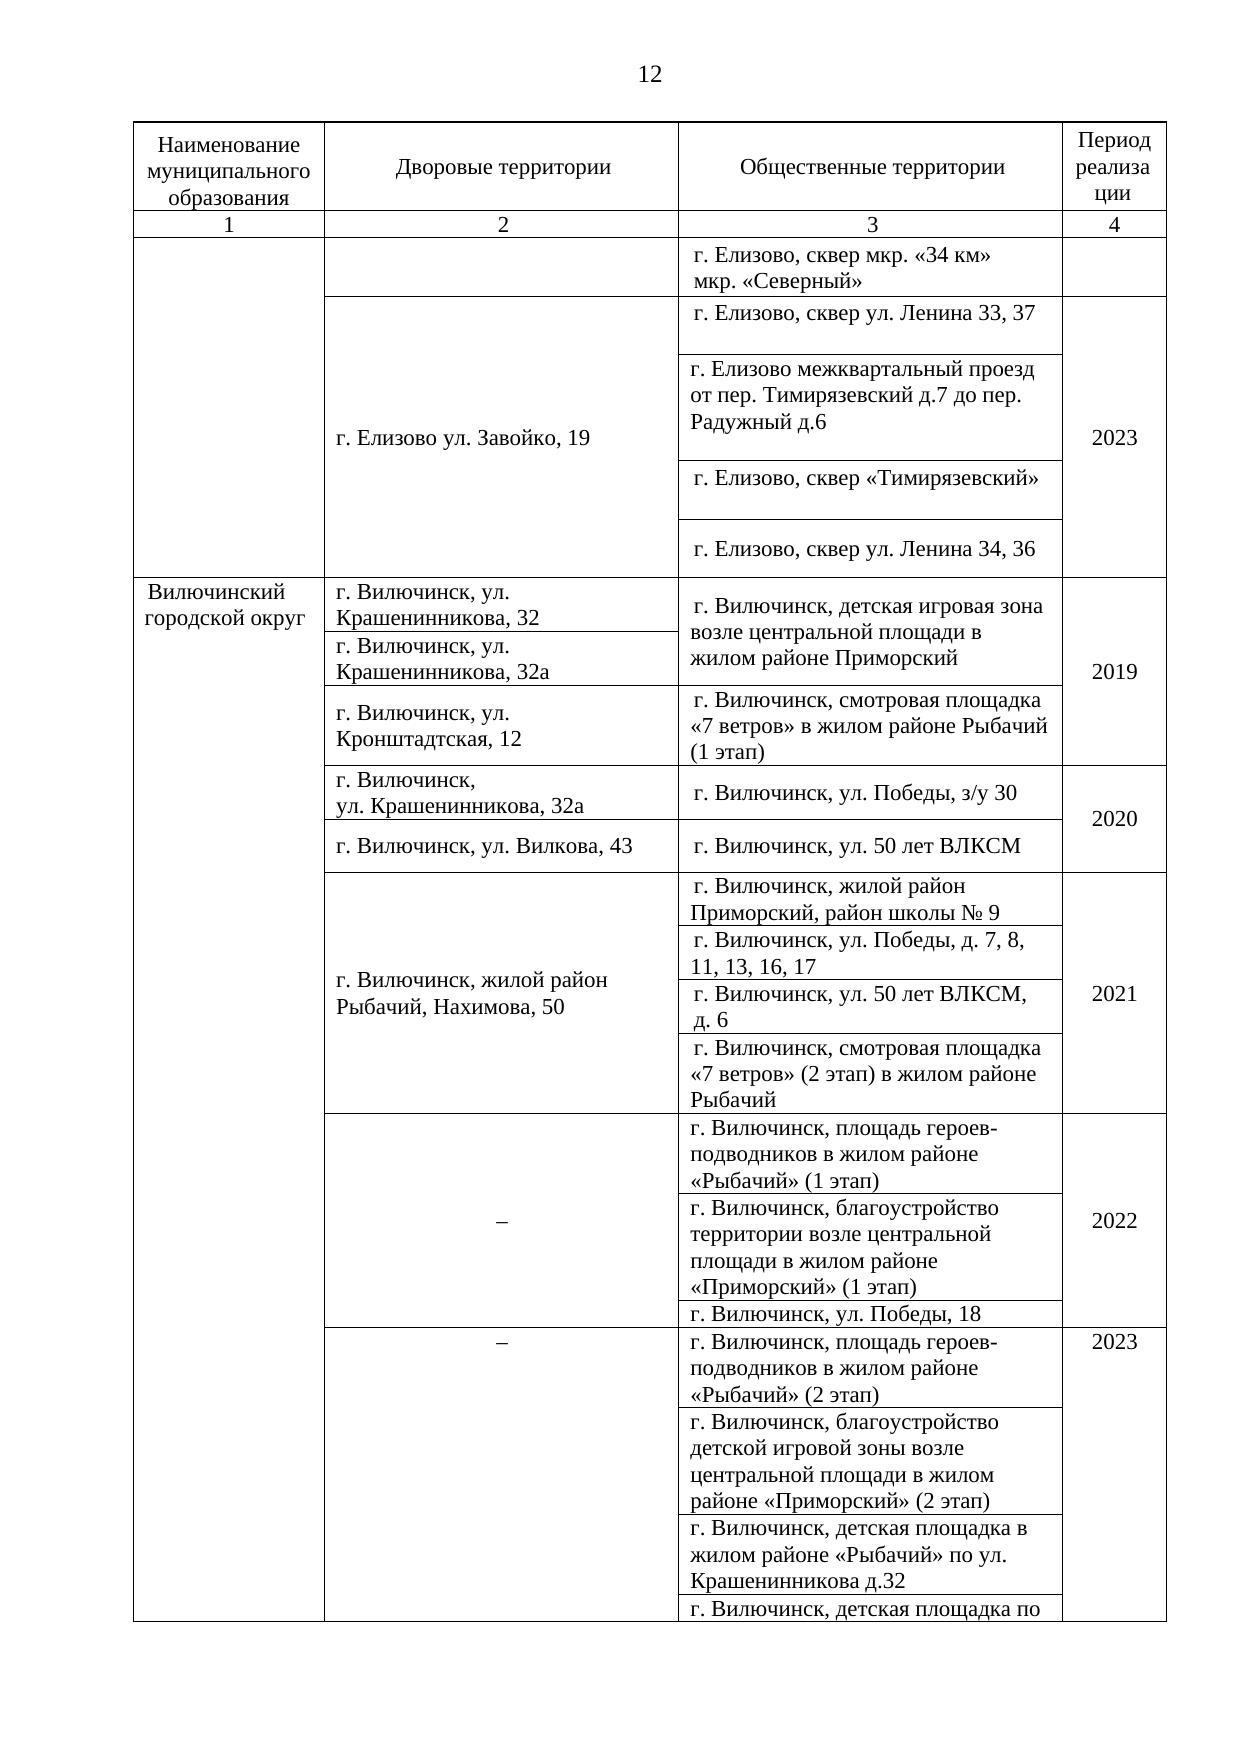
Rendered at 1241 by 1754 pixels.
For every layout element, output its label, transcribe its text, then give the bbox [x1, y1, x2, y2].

table_header Общественные территории [679, 123, 1062, 210]
table_cell г. Вилючинск, смотровая площадка «7 ветров» в жилом районе Рыбачий (1 этап) [679, 686, 1062, 765]
table_cell 2 [325, 211, 678, 237]
table_cell 3 [679, 211, 1062, 237]
table_cell 2020 [1063, 766, 1166, 872]
table_cell Вилючинский городской округ [134, 578, 324, 1621]
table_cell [679, 1595, 1062, 1621]
table_cell г. Вилючинск, благоустройство детской игровой зоны возле центральной площади в жилом районе «Приморский» (2 этап) [679, 1408, 1062, 1513]
table_cell г. Вилючинск, ул. 50 лет ВЛКСМ [679, 820, 1062, 872]
table_cell г. Вилючинск, ул. Победы, д. 7, 8, 11, 13, 16, 17 [679, 926, 1062, 979]
table_cell г. Вилючинск, жилой район Рыбачий, Нахимова, 50 [325, 873, 678, 1113]
table_cell 2023 [1063, 297, 1166, 577]
table_cell г. Вилючинск, детская игровая зона возле центральной площади в жилом районе Приморский [679, 578, 1062, 684]
table_cell г. Елизово, сквер «Тимирязевский» [679, 461, 1062, 519]
table_header Наименование муниципального образования [134, 123, 324, 210]
table_cell – [325, 1328, 678, 1621]
table_cell г. Елизово межквартальный проезд от пер. Тимирязевский д.7 до пер. Радужный д.6 [679, 355, 1062, 460]
table_cell г. Вилючинск, ул. Крашенинникова, 32а [325, 632, 678, 684]
table_cell г. Вилючинск, площадь героев-подводников в жилом районе «Рыбачий» (2 этап) [679, 1328, 1062, 1407]
table_cell – [325, 1114, 678, 1327]
table_cell г. Вилючинск, благоустройство территории возле центральной площади в жилом районе «Приморский» (1 этап) [679, 1194, 1062, 1299]
table_cell г. Вилючинск, ул. Победы, 18 [679, 1301, 1062, 1327]
table_cell г. Вилючинск, ул. Крашенинникова, 32а [325, 766, 678, 818]
table_cell 2023 [1063, 1328, 1166, 1621]
table_cell 2022 [1063, 1114, 1166, 1327]
table_cell 2021 [1063, 873, 1166, 1113]
table_cell 4 [1063, 211, 1166, 237]
table_cell г. Вилючинск, ул. Победы, з/у 30 [679, 766, 1062, 818]
table_cell г. Елизово, сквер ул. Ленина 33, 37 [679, 297, 1062, 354]
table_cell г. Вилючинск, площадь героев-подводников в жилом районе «Рыбачий» (1 этап) [679, 1114, 1062, 1193]
table_cell 2019 [1063, 578, 1166, 765]
table_cell г. Вилючинск, ул. Кронштадтская, 12 [325, 686, 678, 765]
table_cell г. Вилючинск, ул. Крашенинникова, 32 [325, 578, 678, 631]
table_header Дворовые территории [325, 123, 678, 210]
table_cell 1 [134, 211, 324, 237]
table_cell г. Вилючинск, ул. 50 лет ВЛКСМ, д. 6 [679, 980, 1062, 1033]
table_cell г. Вилючинск, детская площадка в жилом районе «Рыбачий» по ул. Крашенинникова д.32 [679, 1515, 1062, 1593]
table_cell г. Елизово, сквер мкр. «34 км» мкр. «Северный» [679, 238, 1062, 296]
table_cell г. Вилючинск, жилой район Приморский, район школы № 9 [679, 873, 1062, 925]
table_cell г. Вилючинск, ул. Вилкова, 43 [325, 820, 678, 872]
table_cell г. Елизово ул. Завойко, 19 [325, 297, 678, 577]
table_cell г. Елизово, сквер ул. Ленина 34, 36 [679, 520, 1062, 577]
table_header Период реализации [1063, 123, 1166, 210]
table_cell г. Вилючинск, смотровая площадка «7 ветров» (2 этап) в жилом районе Рыбачий [679, 1034, 1062, 1113]
